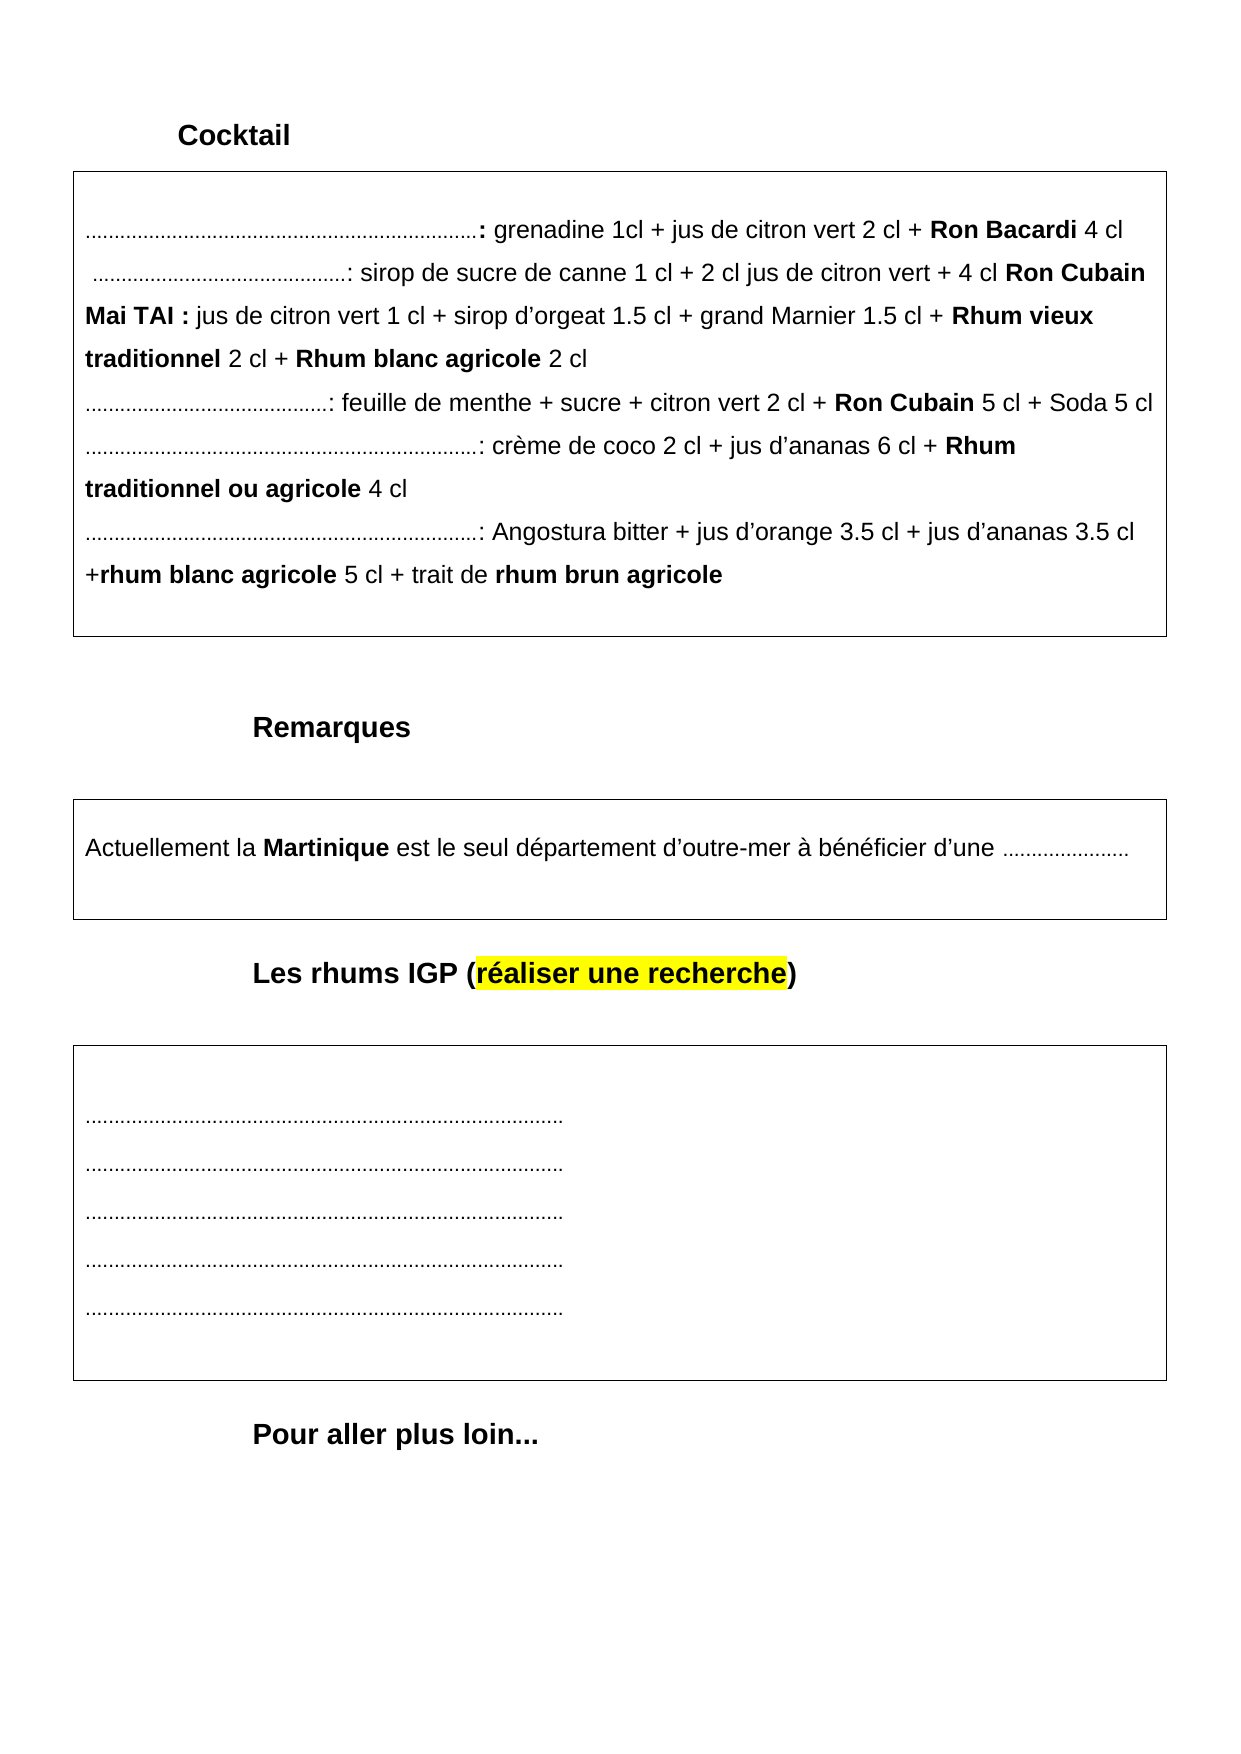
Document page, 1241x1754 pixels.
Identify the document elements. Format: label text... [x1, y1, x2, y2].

list Les rhums IGP (réaliser une recherche) [252, 956, 476, 990]
table_header Actuellement la Martinique est le seul département d’outre-mer à bénéficier d’une ...................... [74, 800, 1166, 919]
list Pour aller plus loin... [252, 1417, 1093, 1450]
text Cocktail [177, 118, 1093, 152]
table_header ....................................................................: grenadine 1cl + jus de citron vert 2 cl + Ron Bacardi 4 cl ............................................: sirop de sucre de canne 1 cl + 2 cl jus de citron vert + 4 cl Ron Cubain Mai TAI : jus de citron vert 1 cl + sirop d’orgeat 1.5 cl + grand Marnier 1.5 cl + Rhum vieux traditionnel 2 cl + Rhum blanc agricole 2 cl ..........................................: feuille de menthe + sucre + citron vert 2 cl + Ron Cubain 5 cl + Soda 5 cl ....................................................................: crème de coco 2 cl + jus d’ananas 6 cl + Rhum traditionnel ou agricole 4 cl ....................................................................: Angostura bitter + jus d’orange 3.5 cl + jus d’ananas 3.5 cl +rhum blanc agricole 5 cl + trait de rhum brun agricole [74, 172, 1166, 636]
list Remarques [252, 709, 1093, 743]
table_header ................................................................................... ................................................................................... ................................................................................... ................................................................................... ................................................................................... [74, 1046, 1166, 1379]
list Les rhums IGP (réaliser une recherche) [787, 956, 1093, 990]
